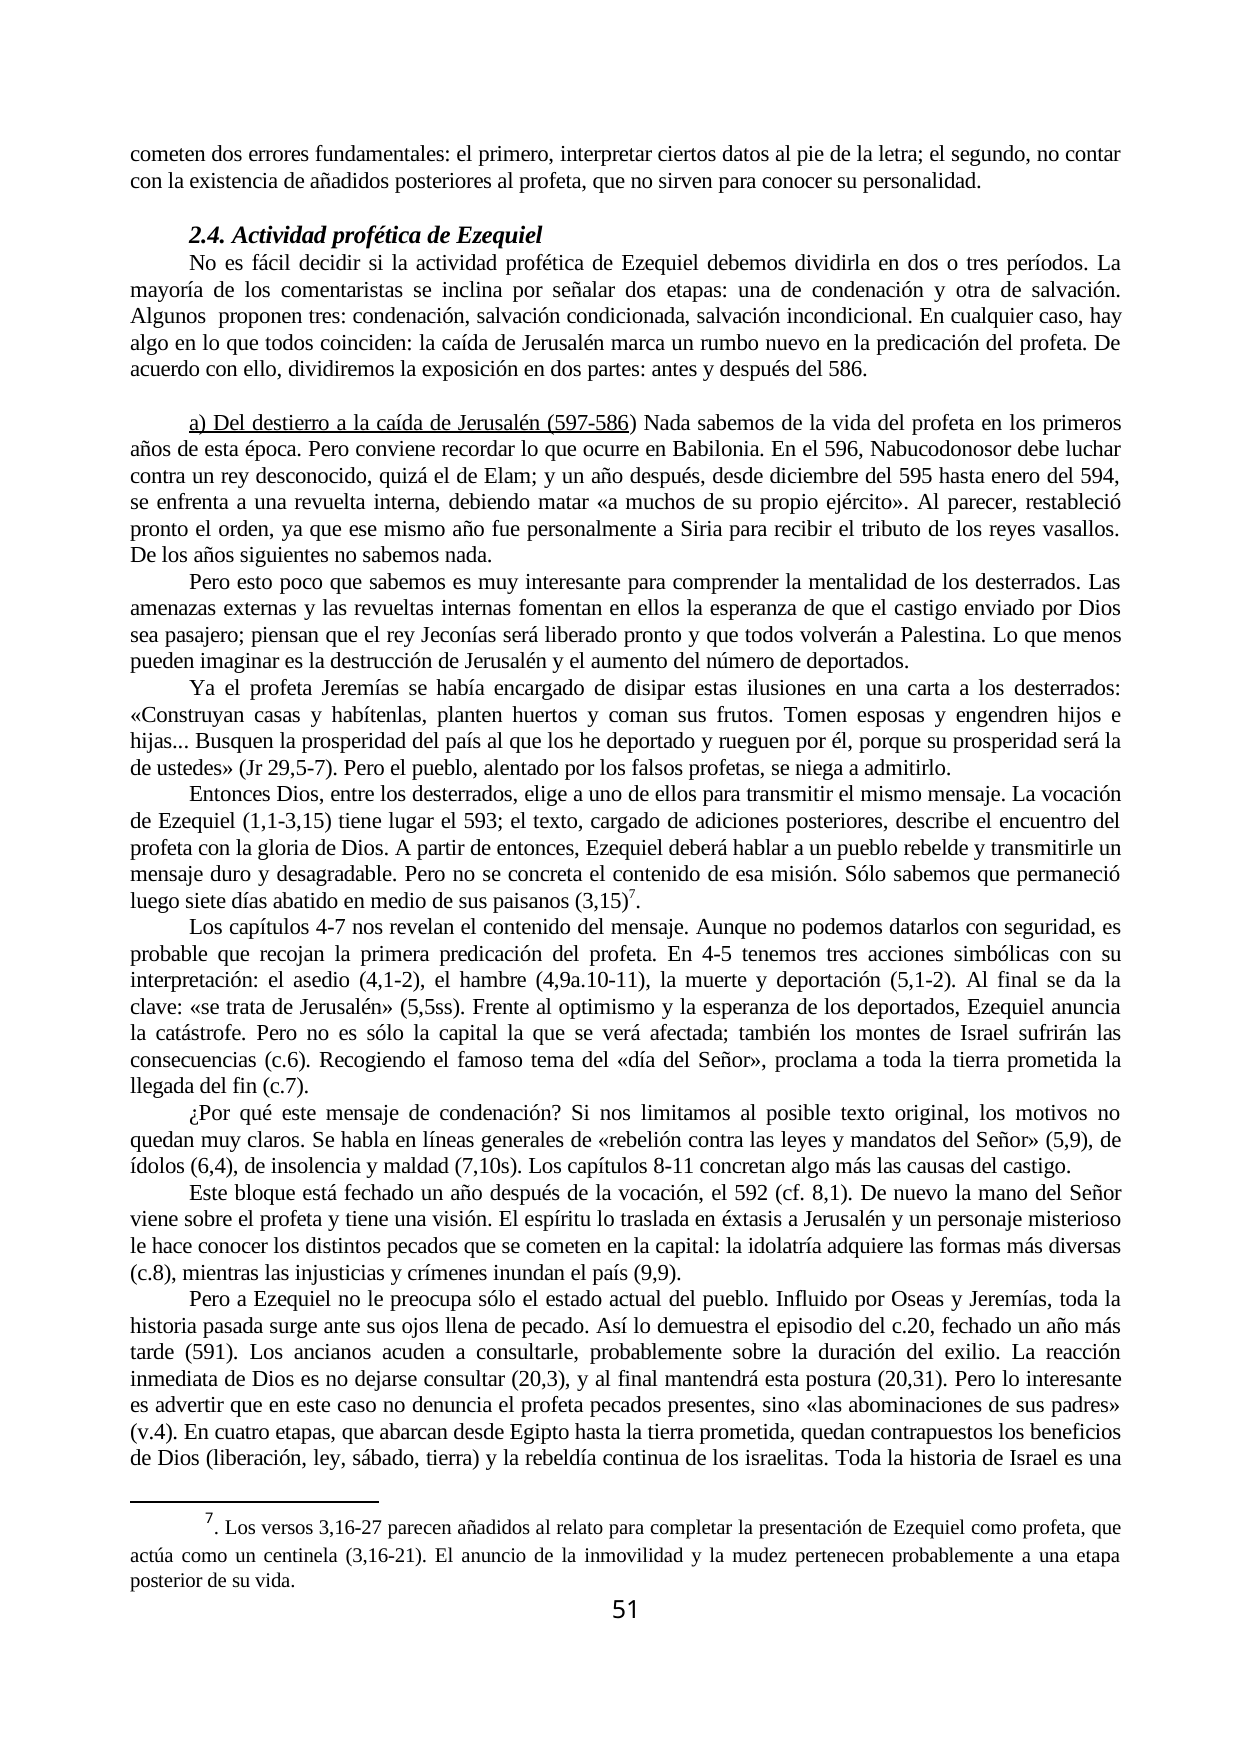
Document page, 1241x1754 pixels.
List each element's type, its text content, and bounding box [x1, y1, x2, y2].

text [130, 140, 1122, 193]
text Entonces Dios, entre los desterrados, elige a uno de ellos para transmitir el mismo mensaje. La vocación de Ezequiel (1,1-3,15) tiene lugar el 593; el texto, cargado de adiciones posteriores, describe el encuentro del profeta con la gloria de Dios. A partir de entonces, Ezequiel deberá hablar a un pueblo rebelde y transmitirle un mensaje duro y desagradable. Pero no se concreta el contenido de esa misión. Sólo sabemos que permaneció luego siete días abatido en medio de sus paisanos (3,15). [130, 780, 1122, 913]
text Ya el profeta Jeremías se había encargado de disipar estas ilusiones en una carta a los desterrados: «Construyan casas y habítenlas, planten huertos y coman sus frutos. Tomen esposas y engendren hijos e hijas... Busquen la prosperidad del país al que los he deportado y rueguen por él, porque su prosperidad será la de ustedes» (Jr 29,5-7). Pero el pueblo, alentado por los falsos profetas, se niega a admitirlo. [130, 674, 1122, 780]
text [130, 1285, 1122, 1471]
text No es fácil decidir si la actividad profética de Ezequiel debemos dividirla en dos o tres períodos. La mayoría de los comentaristas se inclina por señalar dos etapas: una de condenación y otra de salvación. Algunos proponen tres: condenación, salvación condicionada, salvación incondicional. En cualquier caso, hay algo en lo que todos coinciden: la caída de Jerusalén marca un rumbo nuevo en la predicación del profeta. De acuerdo con ello, dividiremos la exposición en dos partes: antes y después del 586. [130, 249, 1122, 382]
text Pero esto poco que sabemos es muy interesante para comprender la mentalidad de los desterrados. Las amenazas externas y las revueltas internas fomentan en ellos la esperanza de que el castigo enviado por Dios sea pasajero; piensan que el rey Jeconías será liberado pronto y que todos volverán a Palestina. Lo que menos pueden imaginar es la destrucción de Jerusalén y el aumento del número de deportados. [130, 568, 1122, 674]
text a) Del destierro a la caída de Jerusalén (597-586) Nada sabemos de la vida del profeta en los primeros años de esta época. Pero conviene recordar lo que ocurre en Babilonia. En el 596, Nabucodonosor debe luchar contra un rey desconocido, quizá el de Elam; y un año después, desde diciembre del 595 hasta enero del 594, se enfrenta a una revuelta interna, debiendo matar «a muchos de su propio ejército». Al parecer, restableció pronto el orden, ya que ese mismo año fue personalmente a Siria para recibir el tributo de los reyes vasallos. De los años siguientes no sabemos nada. [130, 408, 1122, 568]
text Este bloque está fechado un año después de la vocación, el 592 (cf. 8,1). De nuevo la mano del Señor viene sobre el profeta y tiene una visión. El espíritu lo traslada en éxtasis a Jerusalén y un personaje misterioso le hace conocer los distintos pecados que se cometen en la capital: la idolatría adquiere las formas más diversas (c.8), mientras las injusticias y crímenes inundan el país (9,9). [130, 1179, 1122, 1285]
text 2.4. Actividad profética de Ezequiel [130, 220, 1122, 249]
text ¿Por qué este mensaje de condenación? Si nos limitamos al posible texto original, los motivos no quedan muy claros. Se habla en líneas generales de «rebelión contra las leyes y mandatos del Señor» (5,9), de ídolos (6,4), de insolencia y maldad (7,10s). Los capítulos 8-11 concretan algo más las causas del castigo. [130, 1099, 1122, 1179]
text Los capítulos 4-7 nos revelan el contenido del mensaje. Aunque no podemos datarlos con seguridad, es probable que recojan la primera predicación del profeta. En 4-5 tenemos tres acciones simbólicas con su interpretación: el asedio (4,1-2), el hambre (4,9a.10-11), la muerte y deportación (5,1-2). Al final se da la clave: «se trata de Jerusalén» (5,5ss). Frente al optimismo y la esperanza de los deportados, Ezequiel anuncia la catástrofe. Pero no es sólo la capital la que se verá afectada; también los montes de Israel sufrirán las consecuencias (c.6). Recogiendo el famoso tema del «día del Señor», proclama a toda la tierra prometida la llegada del fin (c.7). [130, 913, 1122, 1099]
